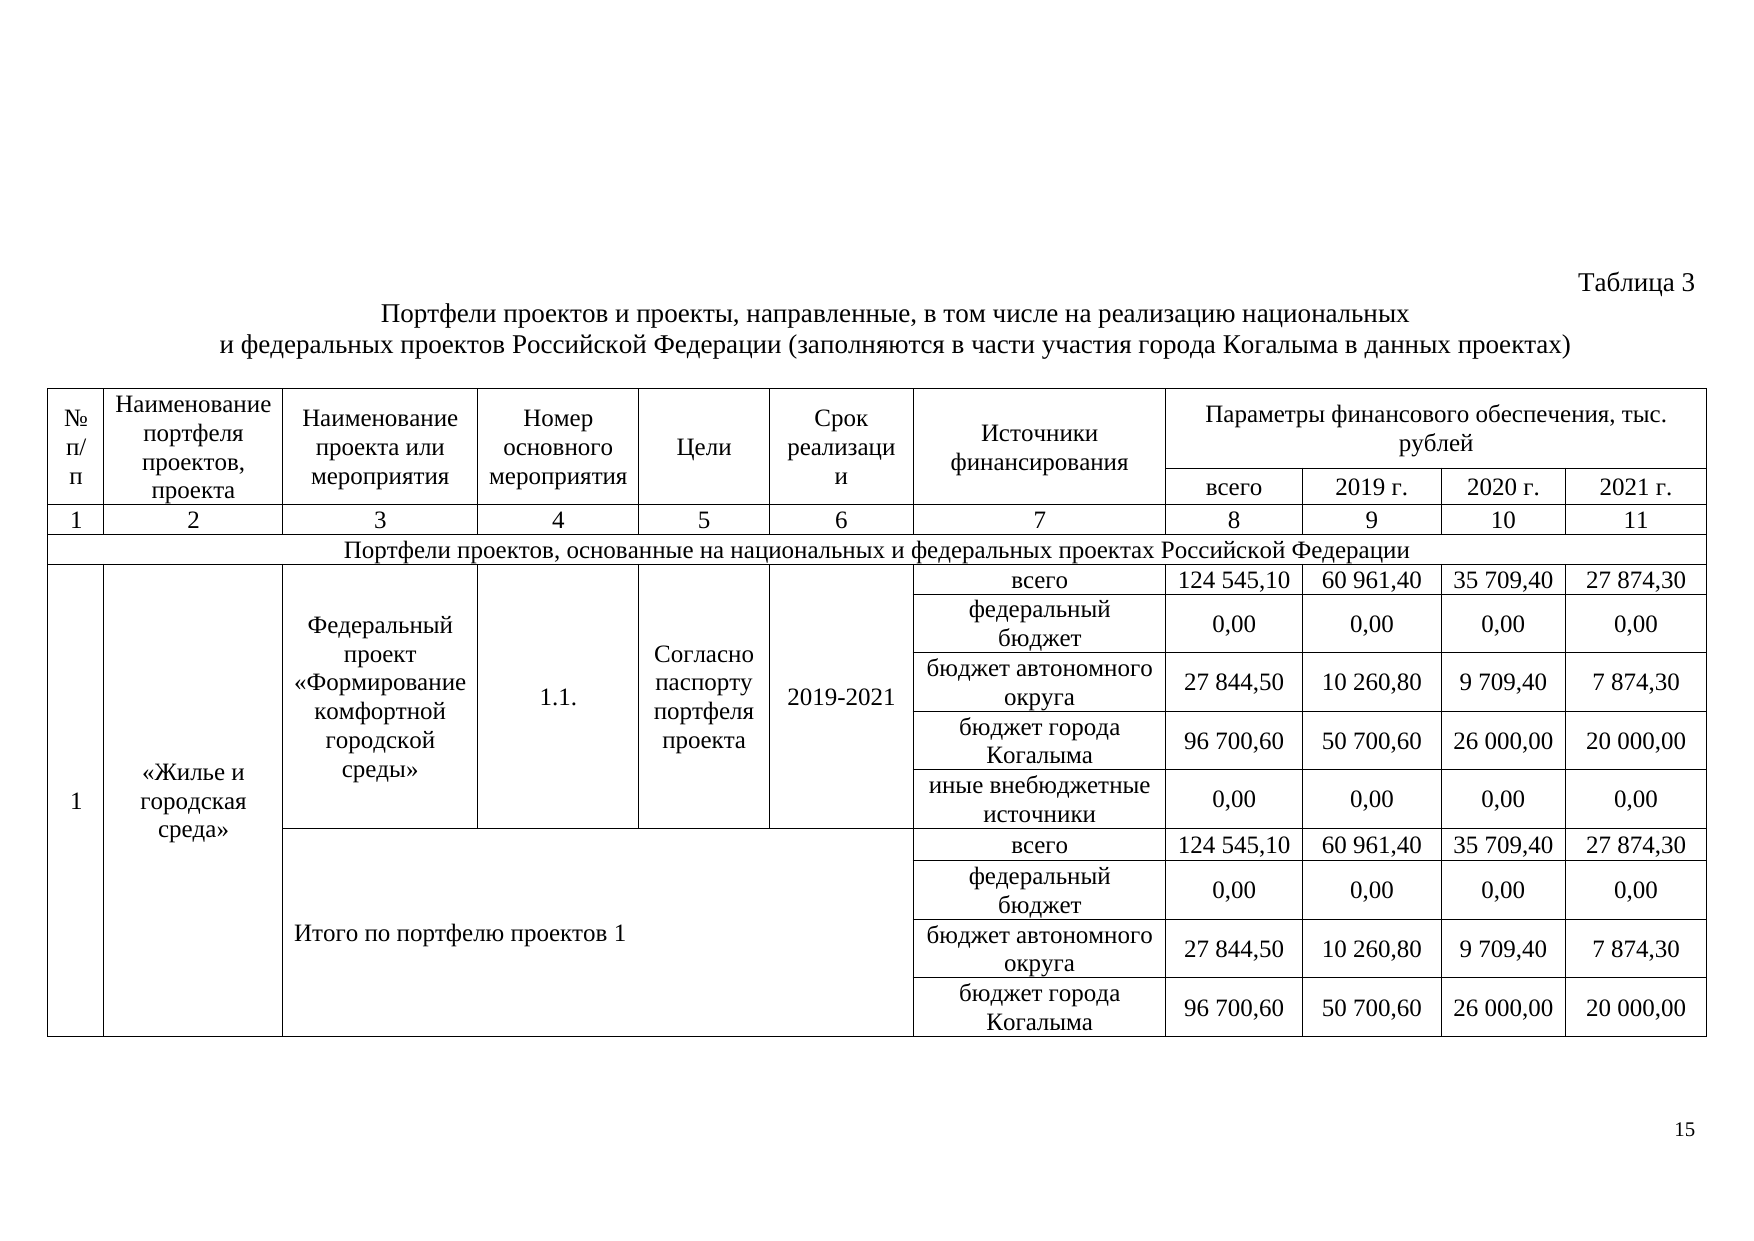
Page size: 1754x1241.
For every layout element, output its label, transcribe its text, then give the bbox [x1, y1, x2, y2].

table_cell бюджет автономного округа [914, 653, 1165, 711]
table_cell 2019 г. [1303, 469, 1441, 504]
table_cell 96 700,60 [1166, 712, 1302, 769]
table_cell 20 000,00 [1566, 978, 1706, 1036]
table_cell 0,00 [1303, 770, 1441, 828]
text и федеральных проектов Российской Федерации (заполняются в части участия города Когалыма в данных проектах) [97, 328, 1695, 359]
text Таблица 3 [97, 266, 1695, 297]
table_cell 9 [1303, 505, 1441, 534]
table_cell 2021 г. [1566, 469, 1706, 504]
table_cell 0,00 [1442, 595, 1565, 652]
table_cell 20 000,00 [1566, 712, 1706, 769]
table_cell всего [914, 565, 1165, 593]
table_cell 0,00 [1166, 595, 1302, 652]
table_cell 27 844,50 [1166, 920, 1302, 977]
table_cell 35 709,40 [1442, 829, 1565, 860]
table_cell 0,00 [1303, 861, 1441, 919]
table_cell 1 [48, 505, 103, 534]
table_cell 3 [283, 505, 477, 534]
table_cell бюджет города Когалыма [914, 978, 1165, 1036]
table_cell 27 874,30 [1566, 829, 1706, 860]
table_cell 27 874,30 [1566, 565, 1706, 593]
table_cell 124 545,10 [1166, 829, 1302, 860]
table_cell 50 700,60 [1303, 978, 1441, 1036]
table_cell федеральный бюджет [914, 861, 1165, 919]
table_cell 0,00 [1566, 861, 1706, 919]
table_cell 10 [1442, 505, 1565, 534]
table_cell 7 [914, 505, 1165, 534]
text Портфели проектов и проекты, направленные, в том числе на реализацию национальных [97, 297, 1695, 328]
table_cell 9 709,40 [1442, 920, 1565, 977]
table_cell 35 709,40 [1442, 565, 1565, 593]
table_cell 7 874,30 [1566, 920, 1706, 977]
table_cell 60 961,40 [1303, 829, 1441, 860]
table_cell Портфели проектов, основанные на национальных и федеральных проектах Российской Федерации [48, 535, 1706, 564]
table_header Срок реализации [770, 389, 913, 504]
table_cell 0,00 [1166, 770, 1302, 828]
table_cell «Жилье и городская среда» [104, 565, 282, 1036]
table_cell 2020 г. [1442, 469, 1565, 504]
table_header Наименование проекта или мероприятия [283, 389, 477, 504]
table_cell Согласно паспорту портфеля проекта [639, 565, 769, 828]
table_cell 10 260,80 [1303, 653, 1441, 711]
table_cell 1.1. [478, 565, 638, 828]
table_header Параметры финансового обеспечения, тыс. рублей [1166, 389, 1706, 468]
table_cell 27 844,50 [1166, 653, 1302, 711]
table_cell 60 961,40 [1303, 565, 1441, 593]
table_cell 124 545,10 [1166, 565, 1302, 593]
table_cell 2019-2021 [770, 565, 913, 828]
table_header Наименование портфеля проектов, проекта [104, 389, 282, 504]
table_header Цели [639, 389, 769, 504]
table_cell бюджет автономного округа [914, 920, 1165, 977]
table_cell 7 874,30 [1566, 653, 1706, 711]
table_cell иные внебюджетные источники [914, 770, 1165, 828]
table_cell 9 709,40 [1442, 653, 1565, 711]
table_header Источники финансирования [914, 389, 1165, 504]
table_cell Федеральный проект «Формирование комфортной городской среды» [283, 565, 477, 828]
table_cell 0,00 [1442, 770, 1565, 828]
table_cell 0,00 [1303, 595, 1441, 652]
table_cell Итого по портфелю проектов 1 [283, 829, 913, 1036]
table_cell 11 [1566, 505, 1706, 534]
table_cell 8 [1166, 505, 1302, 534]
table_cell 26 000,00 [1442, 712, 1565, 769]
table_cell бюджет города Когалыма [914, 712, 1165, 769]
table_cell 1 [48, 565, 103, 1036]
table_cell 10 260,80 [1303, 920, 1441, 977]
table_header № п/п [48, 389, 103, 504]
table_cell всего [914, 829, 1165, 860]
table_cell 96 700,60 [1166, 978, 1302, 1036]
table_cell 50 700,60 [1303, 712, 1441, 769]
table_cell федеральный бюджет [914, 595, 1165, 652]
table_cell 6 [770, 505, 913, 534]
table_cell 5 [639, 505, 769, 534]
table_cell 0,00 [1442, 861, 1565, 919]
table_cell 0,00 [1166, 861, 1302, 919]
table_cell 0,00 [1566, 770, 1706, 828]
table_header Номер основного мероприятия [478, 389, 638, 504]
table_cell 26 000,00 [1442, 978, 1565, 1036]
table_cell 2 [104, 505, 282, 534]
table_cell 4 [478, 505, 638, 534]
table_cell всего [1166, 469, 1302, 504]
table_cell 0,00 [1566, 595, 1706, 652]
